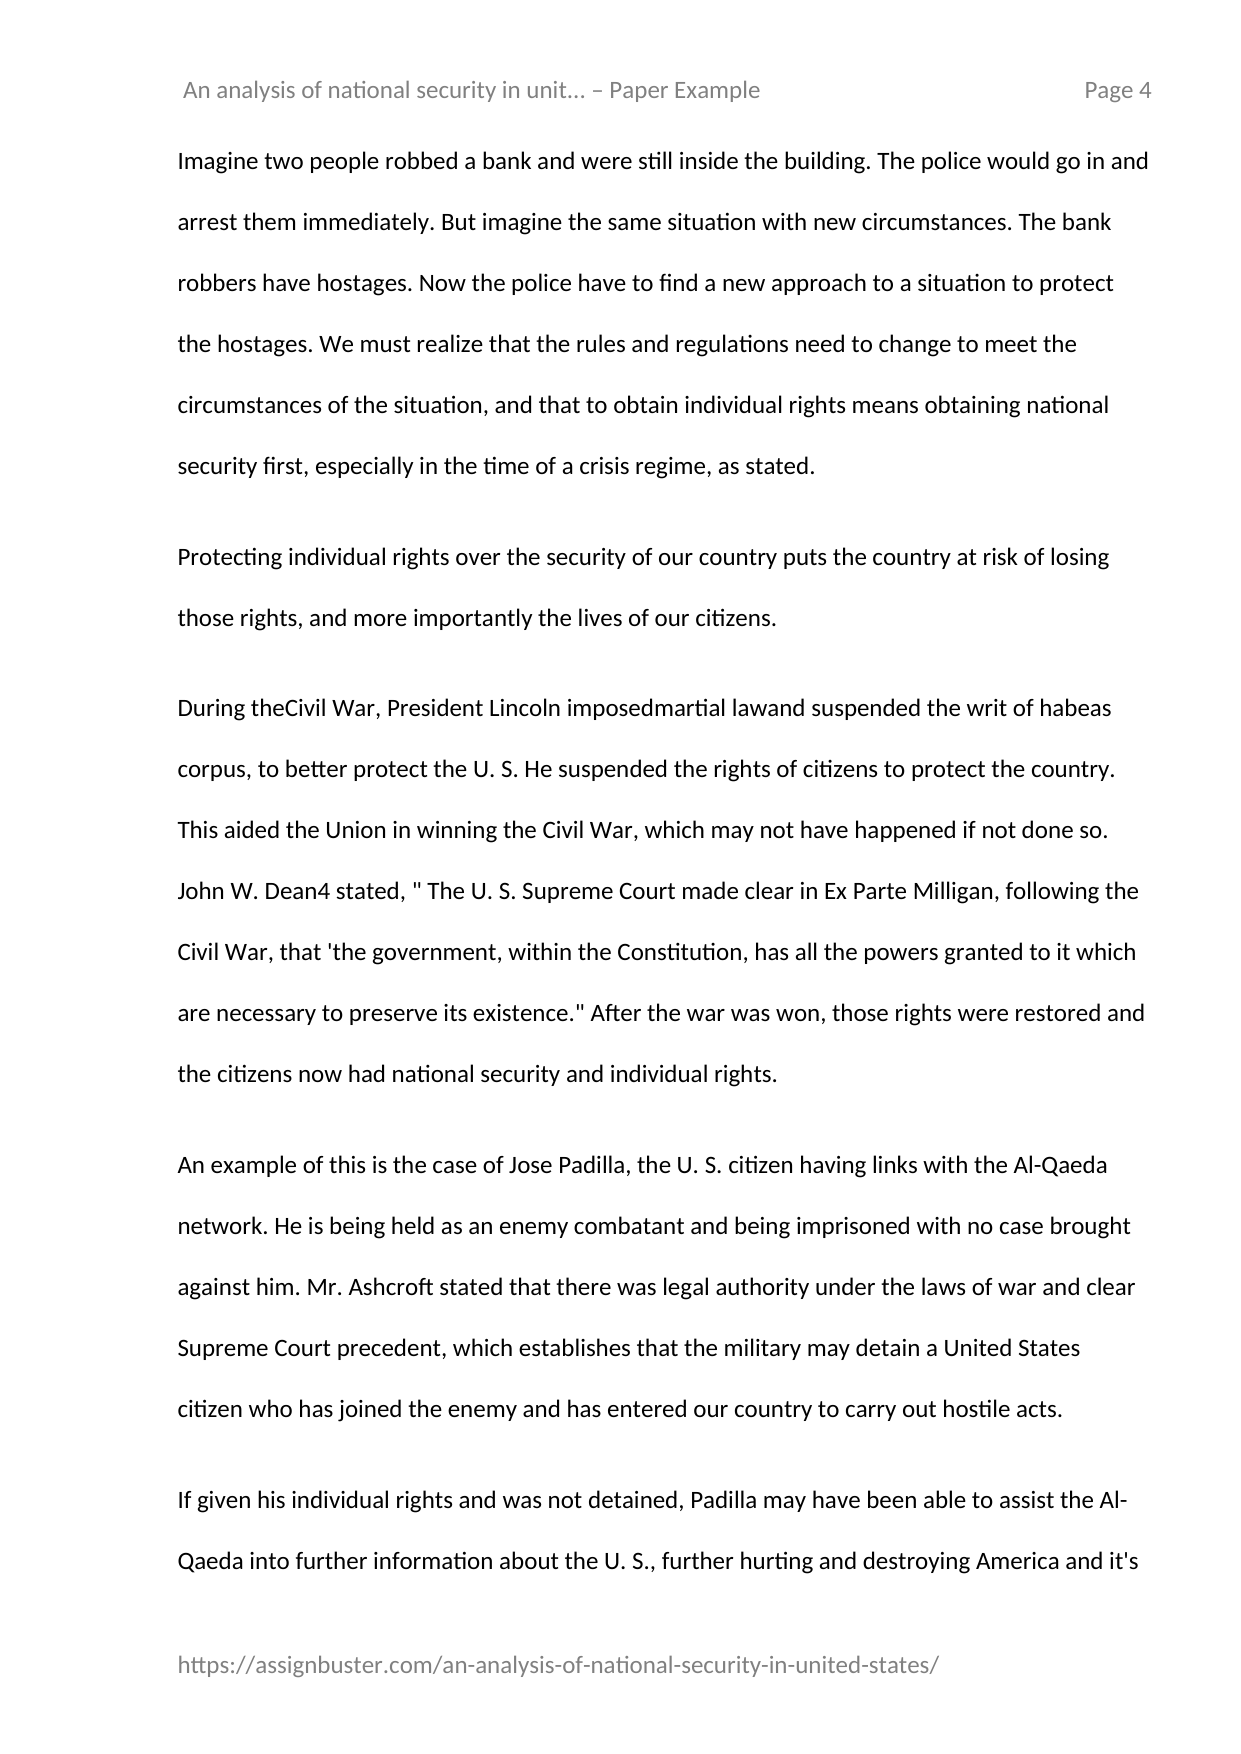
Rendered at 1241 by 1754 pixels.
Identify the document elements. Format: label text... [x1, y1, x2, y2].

text An example of this is the case of Jose Padilla, the U. S. citizen having links with the Al-Qaeda network. He is being held as an enemy combatant and being imprisoned with no case brought against him. Mr. Ashcroft stated that there was legal authority under the laws of war and clear Supreme Court precedent, which establishes that the military may detain a United States citizen who has joined the enemy and has entered our country to carry out hostile acts. [177, 1149, 1152, 1424]
text Imagine two people robbed a bank and were still inside the building. The police would go in and arrest them immediately. But imagine the same situation with new circumstances. The bank robbers have hostages. Now the police have to find a new approach to a situation to protect the hostages. We must realize that the rules and regulations need to change to meet the circumstances of the situation, and that to obtain individual rights means obtaining national security first, especially in the time of a crisis regime, as stated. [177, 145, 1152, 481]
text Protecting individual rights over the security of our country puts the country at risk of losing those rights, and more importantly the lives of our citizens. [177, 541, 1152, 632]
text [177, 1484, 1152, 1575]
text During theCivil War, President Lincoln imposedmartial lawand suspended the writ of habeas corpus, to better protect the U. S. He suspended the rights of citizens to protect the country. This aided the Union in winning the Civil War, which may not have happened if not done so. John W. Dean4 stated, " The U. S. Supreme Court made clear in Ex Parte Milligan, following the Civil War, that 'the government, within the Constitution, has all the powers granted to it which are necessary to preserve its existence." After the war was won, those rights were restored and the citizens now had national security and individual rights. [177, 692, 1152, 1089]
